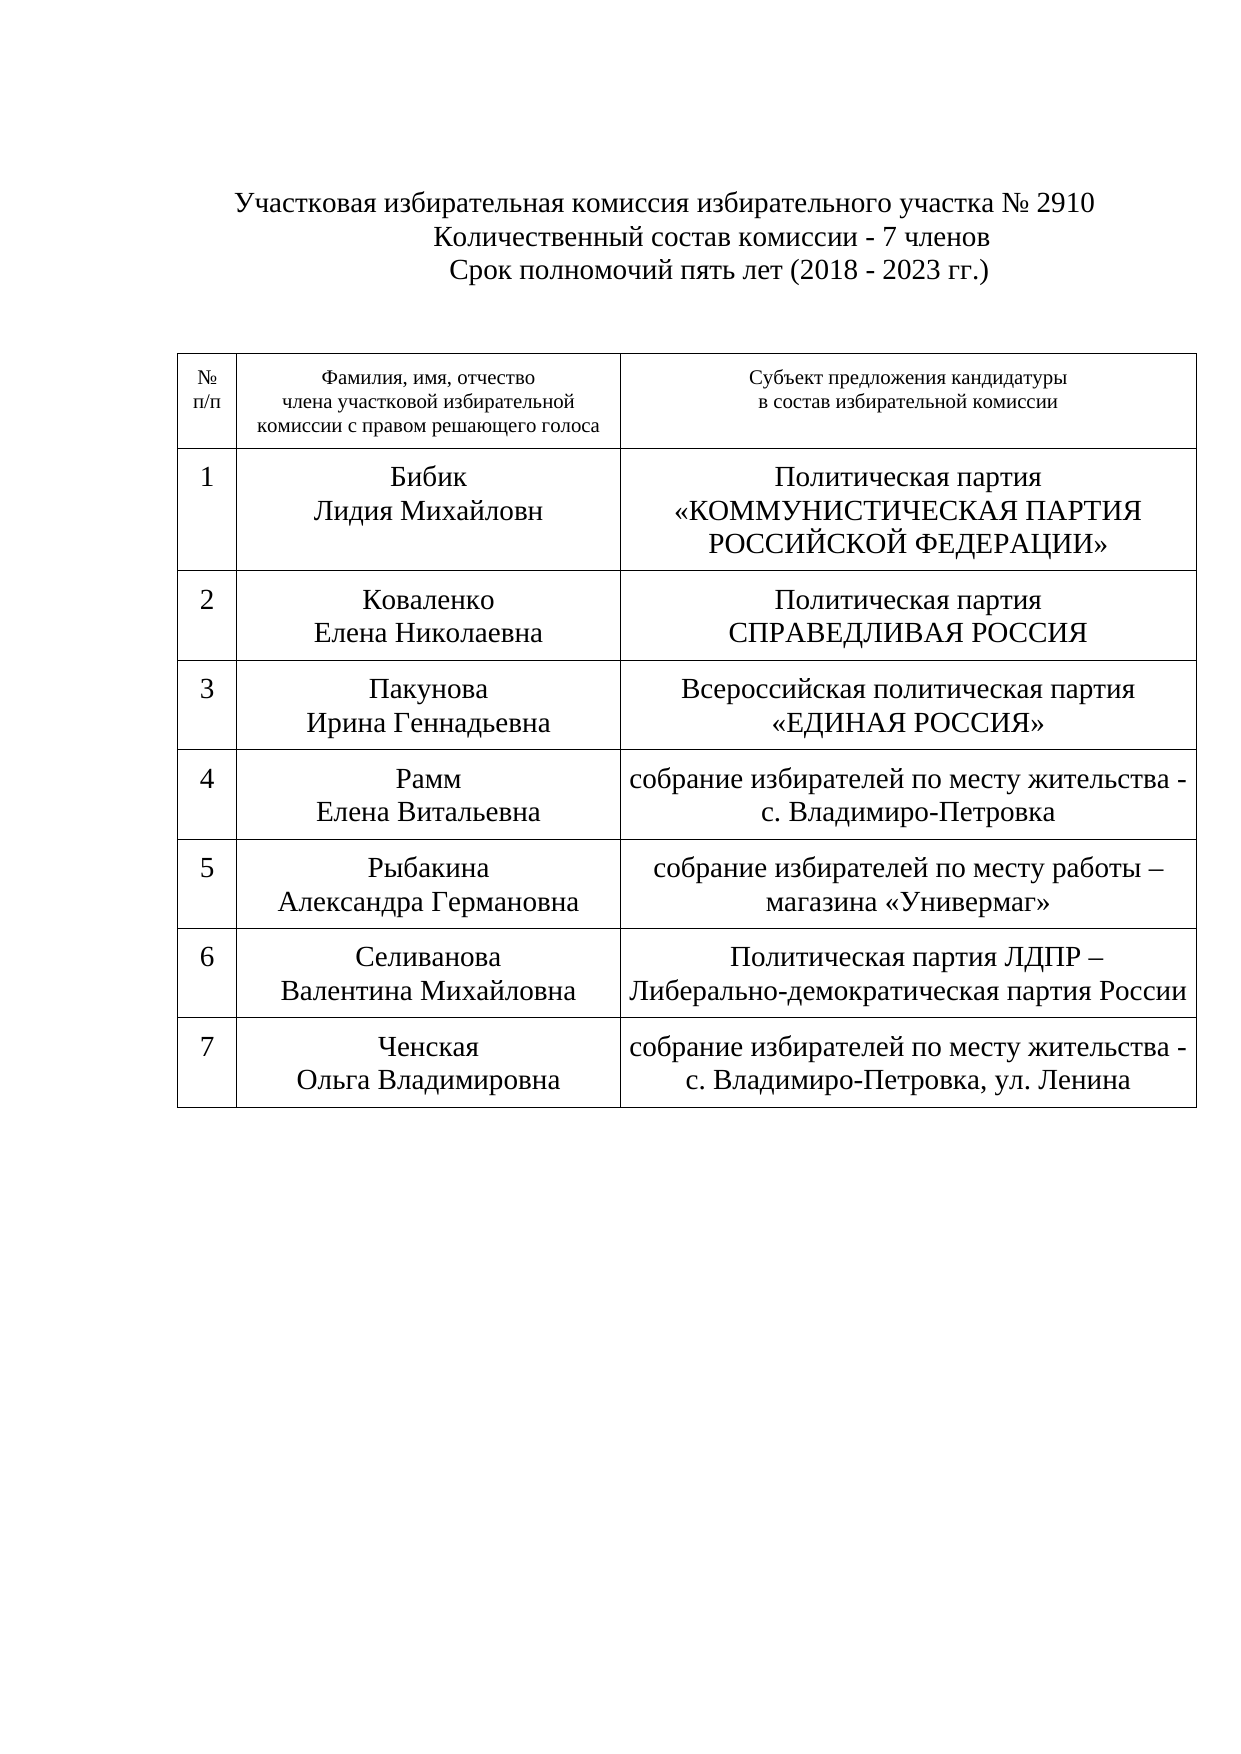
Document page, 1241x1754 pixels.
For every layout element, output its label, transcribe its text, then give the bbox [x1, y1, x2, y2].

table_cell Рыбакина Александра Германовна [237, 840, 620, 928]
table_cell собрание избирателей по месту жительства - с. Владимиро-Петровка [621, 750, 1196, 838]
table_cell Селиванова Валентина Михайловна [237, 929, 620, 1017]
table_cell Пакунова Ирина Геннадьевна [237, 661, 620, 749]
table_cell 2 [178, 571, 236, 660]
text Участковая избирательная комиссия избирательного участка № 2910 [177, 185, 1152, 219]
table_cell Коваленко Елена Николаевна [237, 571, 620, 660]
table_cell 5 [178, 840, 236, 928]
table_cell 4 [178, 750, 236, 838]
table_cell 6 [178, 929, 236, 1017]
text Количественный состав комиссии - 7 членов [177, 219, 1152, 252]
table_cell 1 [178, 449, 236, 570]
table_cell собрание избирателей по месту жительства - с. Владимиро-Петровка, ул. Ленина [621, 1018, 1196, 1107]
table_cell Политическая партия «КОММУНИСТИЧЕСКАЯ ПАРТИЯ РОССИЙСКОЙ ФЕДЕРАЦИИ» [621, 449, 1196, 570]
table_cell Бибик Лидия Михайловн [237, 449, 620, 570]
text Срок полномочий пять лет (2018 - 2023 гг.) [177, 252, 1152, 286]
table_cell Ченская Ольга Владимировна [237, 1018, 620, 1107]
table_cell Всероссийская политическая партия «ЕДИНАЯ РОССИЯ» [621, 661, 1196, 749]
table_header № п/п [178, 354, 236, 447]
table_cell Политическая партия СПРАВЕДЛИВАЯ РОССИЯ [621, 571, 1196, 660]
table_cell Политическая партия ЛДПР – Либерально-демократическая партия России [621, 929, 1196, 1017]
table_cell Рамм Елена Витальевна [237, 750, 620, 838]
table_cell 3 [178, 661, 236, 749]
table_header Фамилия, имя, отчество члена участковой избирательной комиссии с правом решающего голоса [237, 354, 620, 447]
table_header Субъект предложения кандидатуры в состав избирательной комиссии [621, 354, 1196, 447]
table_cell 7 [178, 1018, 236, 1107]
table_cell собрание избирателей по месту работы – магазина «Универмаг» [621, 840, 1196, 928]
